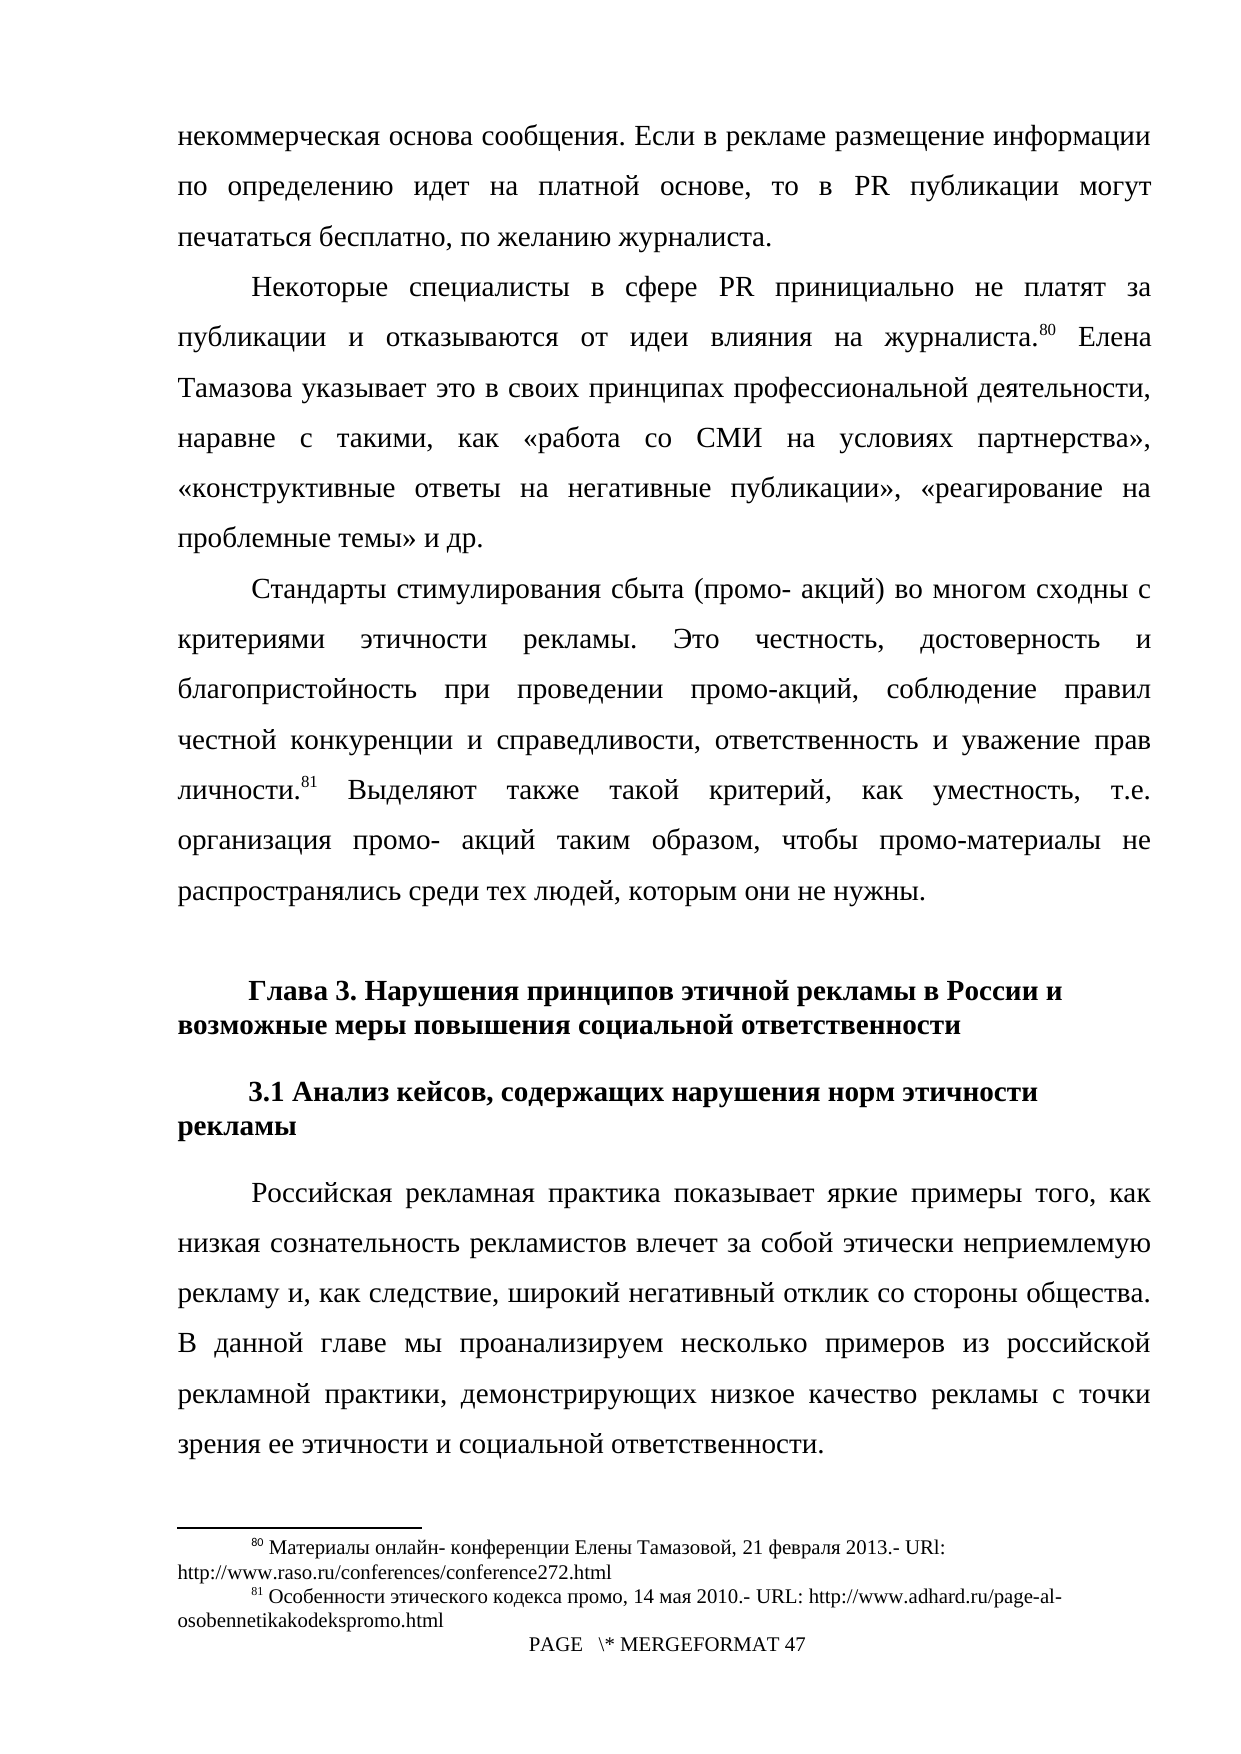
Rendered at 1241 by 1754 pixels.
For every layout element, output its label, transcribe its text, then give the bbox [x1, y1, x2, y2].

text Российская рекламная практика показывает яркие примеры того, как низкая сознательность рекламистов влечет за собой этически неприемлемую рекламу и, как следствие, широкий негативный отклик со стороны общества. В данной главе мы проанализируем несколько примеров из российской рекламной практики, демонстрирующих низкое качество рекламы с точки зрения ее этичности и социальной ответственности. [177, 1175, 1152, 1460]
text 3.1 Анализ кейсов, содержащих нарушения норм этичности рекламы [177, 1074, 1152, 1141]
text Глава 3. Нарушения принципов этичной рекламы в России и возможные меры повышения социальной ответственности [177, 973, 1152, 1041]
text Некоторые специалисты в сфере PR принициально не платят за публикации и отказываются от идеи влияния на журналиста. Елена Тамазова указывает это в своих принципах профессиональной деятельности, наравне с такими, как «работа со СМИ на условиях партнерства», «конструктивные ответы на негативные публикации», «реагирование на проблемные темы» и др. [177, 269, 1152, 554]
text Стандарты стимулирования сбыта (промо- акций) во многом сходны с критериями этичности рекламы. Это честность, достоверность и благопристойность при проведении промо-акций, соблюдение правил честной конкуренции и справедливости, ответственность и уважение прав личности. Выделяют также такой критерий, как уместность, т.е. организация промо- акций таким образом, чтобы промо-материалы не распространялись среди тех людей, которым они не нужны. [177, 571, 1152, 906]
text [177, 118, 1152, 252]
